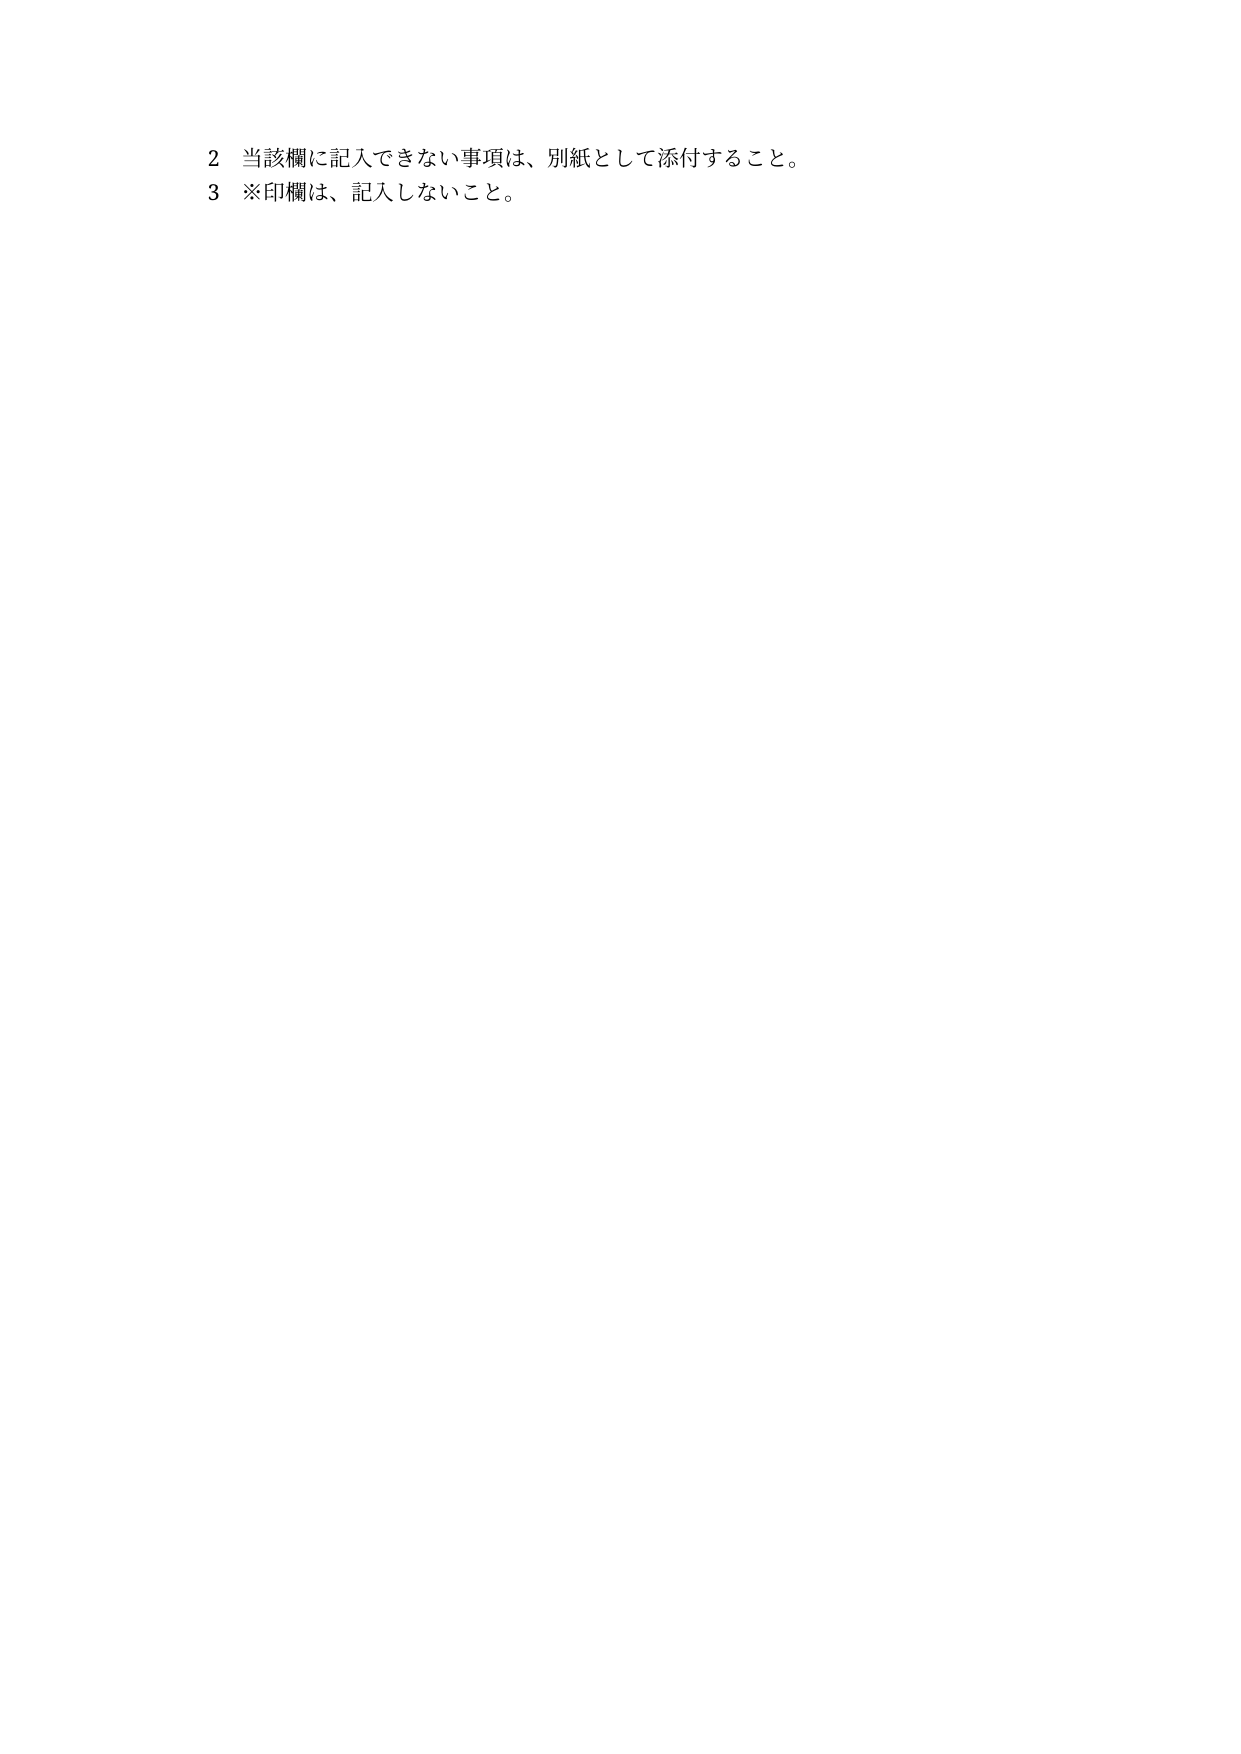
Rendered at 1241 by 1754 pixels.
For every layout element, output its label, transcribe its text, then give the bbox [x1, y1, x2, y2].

text 3 ※印欄は、記入しないこと。 [142, 174, 1122, 209]
text 2 当該欄に記入できない事項は、別紙として添付すること。 [142, 139, 1122, 174]
